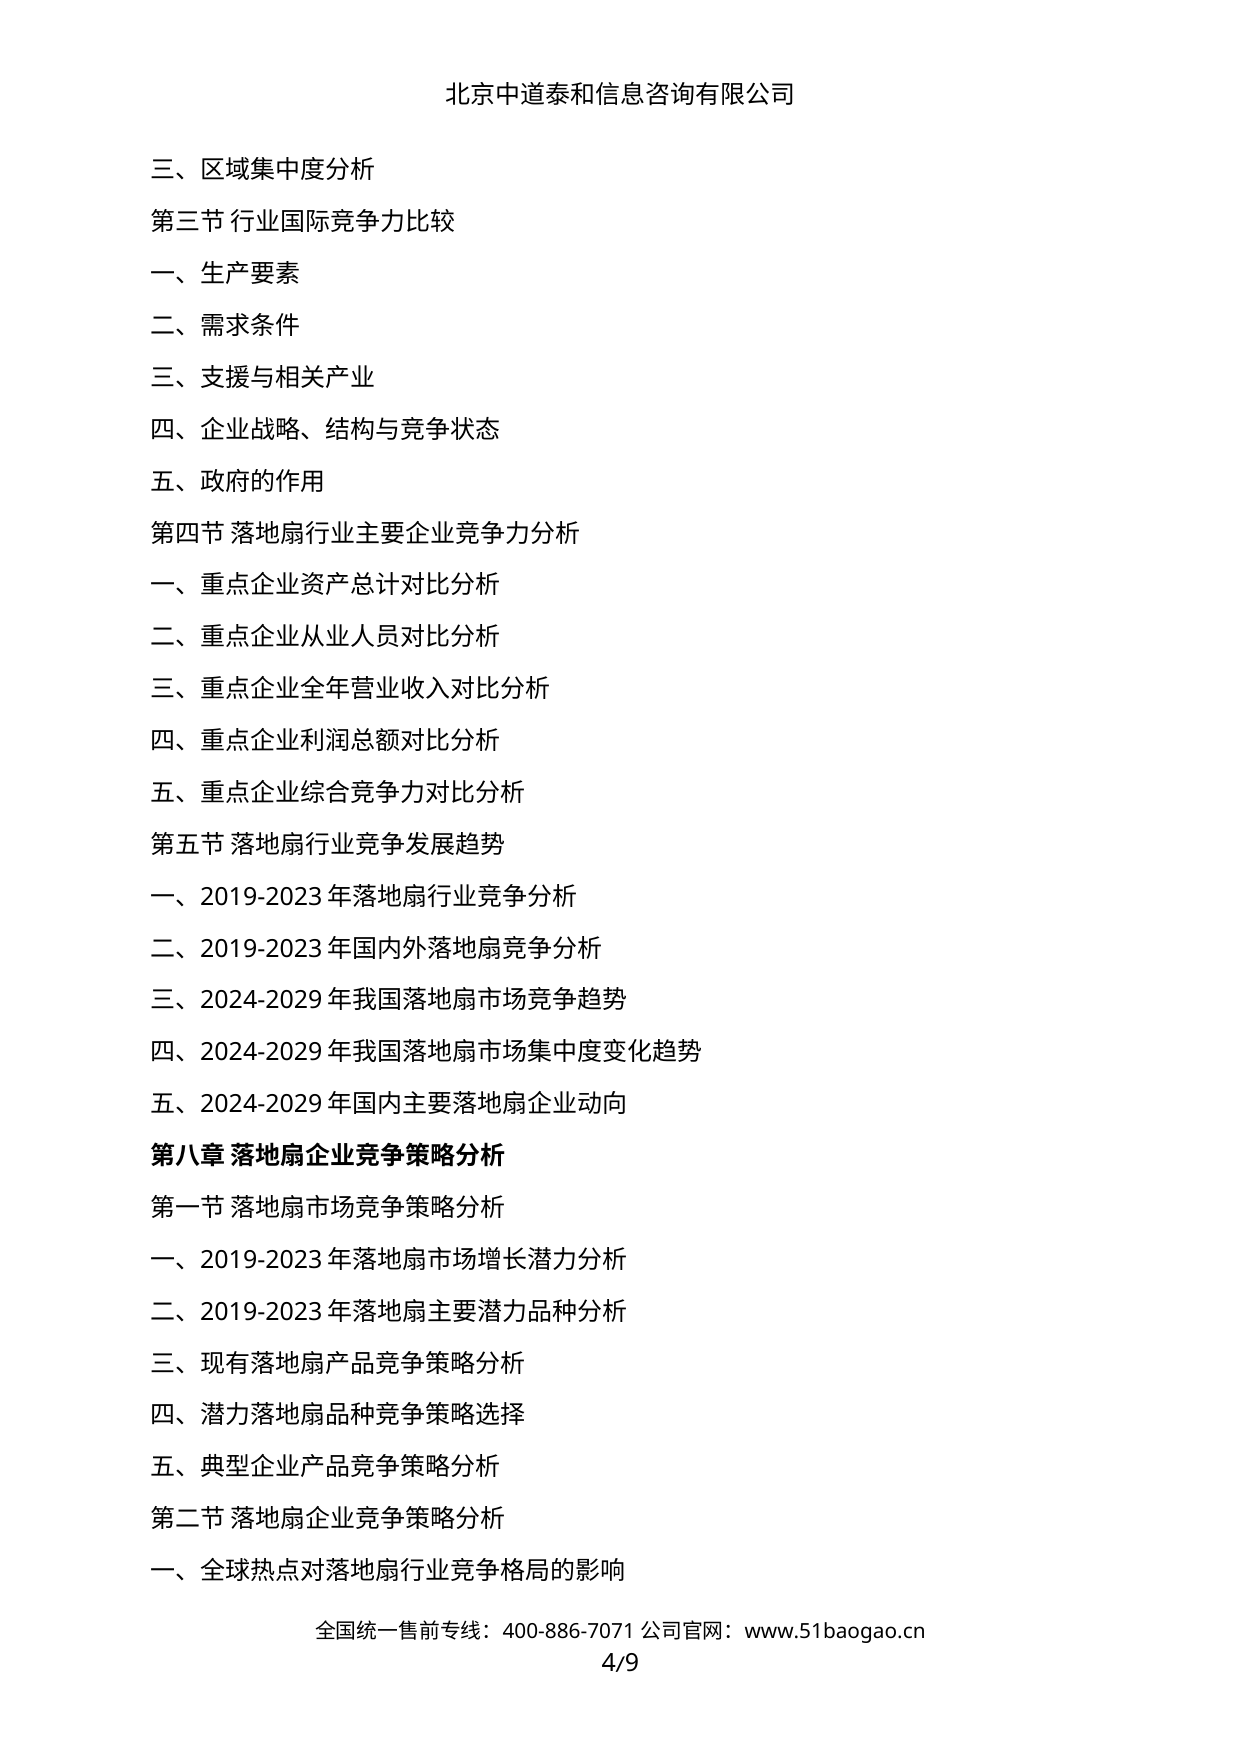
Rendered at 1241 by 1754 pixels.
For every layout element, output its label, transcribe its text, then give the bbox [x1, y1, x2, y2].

text 二、需求条件 [150, 306, 1090, 342]
text 三、支援与相关产业 [150, 357, 1090, 394]
text 五、2024-2029年国内主要落地扇企业动向 [150, 1084, 1090, 1120]
text 第二节 落地扇企业竞争策略分析 [150, 1499, 1090, 1535]
text 一、重点企业资产总计对比分析 [150, 565, 1090, 601]
text 三、现有落地扇产品竞争策略分析 [150, 1343, 1090, 1379]
text 二、重点企业从业人员对比分析 [150, 617, 1090, 653]
text 三、区域集中度分析 [150, 150, 1090, 186]
text 第三节 行业国际竞争力比较 [150, 202, 1090, 238]
text 三、重点企业全年营业收入对比分析 [150, 669, 1090, 705]
text 第一节 落地扇市场竞争策略分析 [150, 1187, 1090, 1224]
text 第八章 落地扇企业竞争策略分析 [150, 1136, 1090, 1172]
text 一、2019-2023年落地扇市场增长潜力分析 [150, 1239, 1090, 1276]
text 五、重点企业综合竞争力对比分析 [150, 772, 1090, 809]
text 二、2019-2023年国内外落地扇竞争分析 [150, 928, 1090, 964]
text 五、政府的作用 [150, 461, 1090, 497]
text 一、生产要素 [150, 254, 1090, 290]
text 五、典型企业产品竞争策略分析 [150, 1447, 1090, 1483]
text 四、企业战略、结构与竞争状态 [150, 409, 1090, 446]
text 一、2019-2023年落地扇行业竞争分析 [150, 876, 1090, 912]
text 四、重点企业利润总额对比分析 [150, 721, 1090, 757]
text 第五节 落地扇行业竞争发展趋势 [150, 824, 1090, 861]
text 一、全球热点对落地扇行业竞争格局的影响 [150, 1551, 1090, 1587]
text 三、2024-2029年我国落地扇市场竞争趋势 [150, 980, 1090, 1016]
text 四、2024-2029年我国落地扇市场集中度变化趋势 [150, 1032, 1090, 1068]
text 四、潜力落地扇品种竞争策略选择 [150, 1395, 1090, 1431]
text 第四节 落地扇行业主要企业竞争力分析 [150, 513, 1090, 549]
text 二、2019-2023年落地扇主要潜力品种分析 [150, 1291, 1090, 1327]
